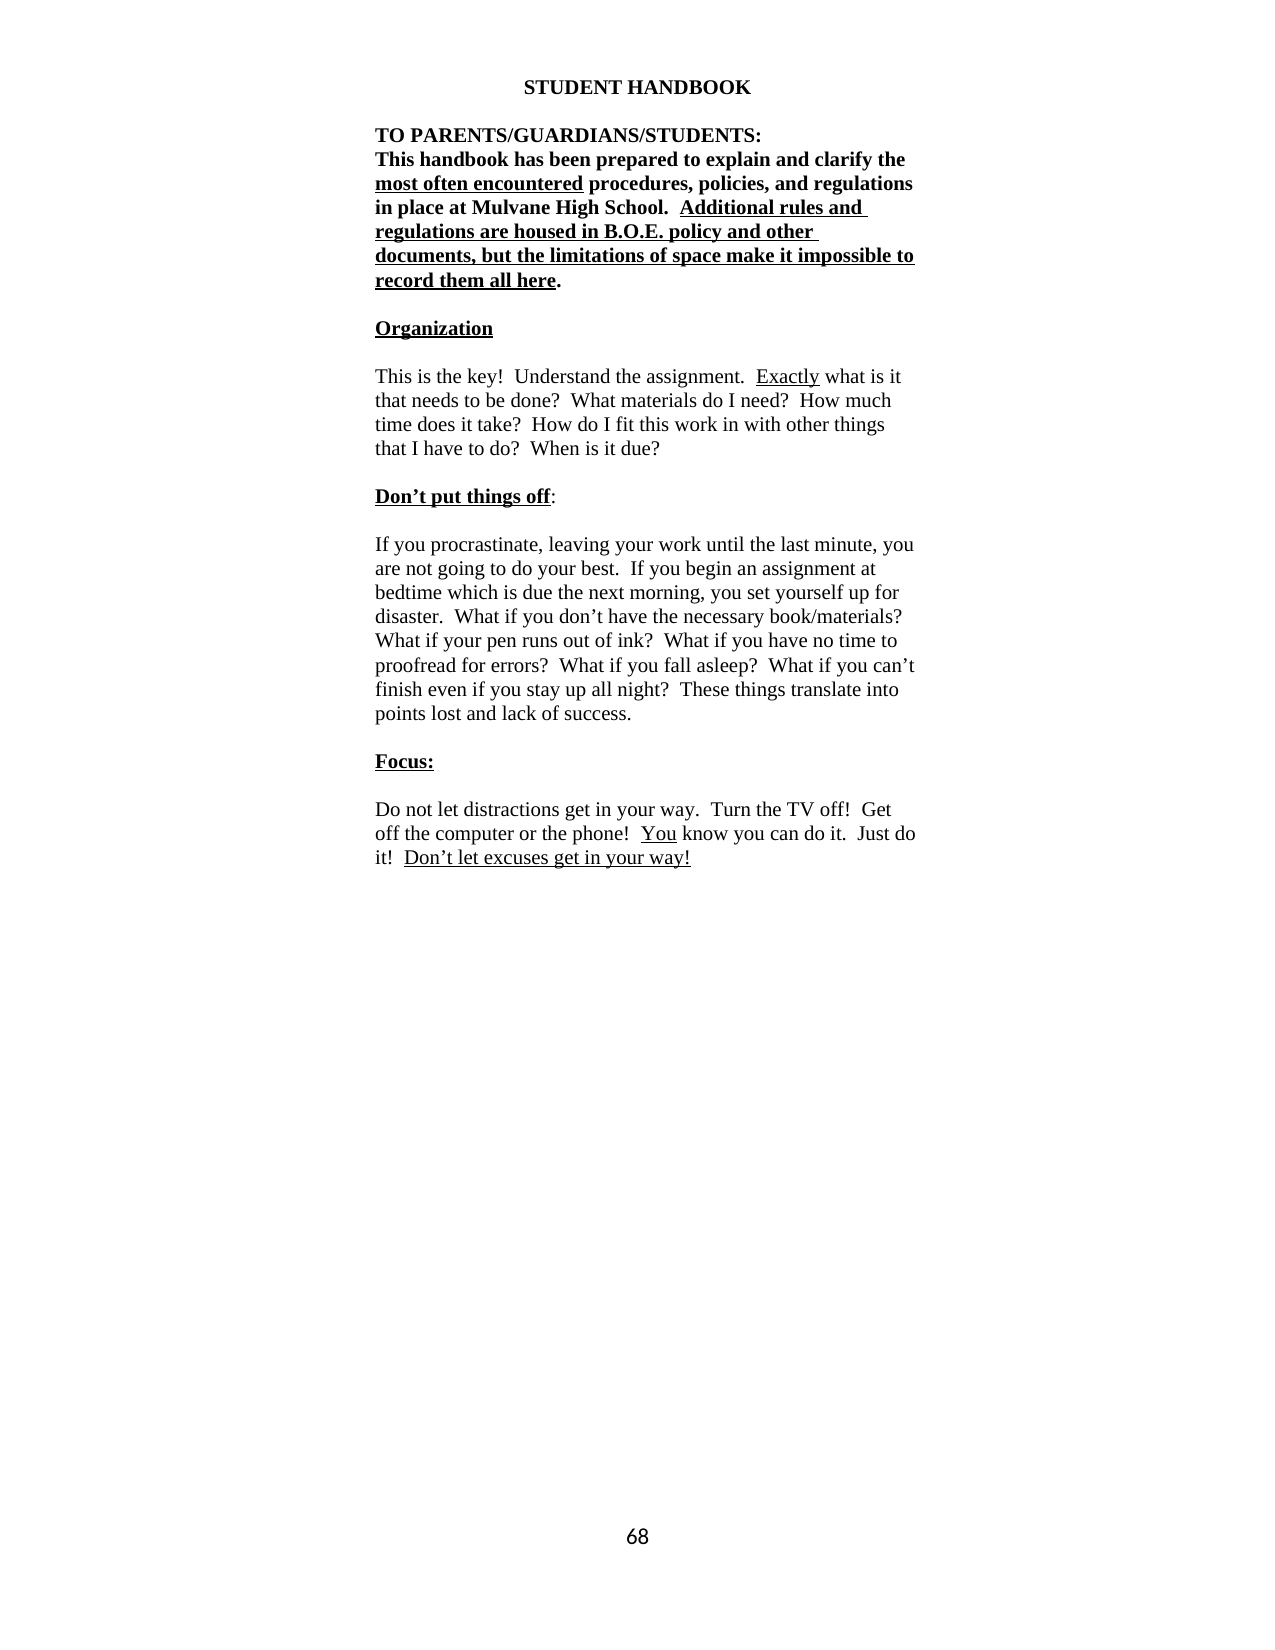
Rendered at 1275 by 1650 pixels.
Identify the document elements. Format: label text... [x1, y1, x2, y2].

text This is the key! Understand the assignment. Exactly what is it that needs to be done? What materials do I need? How much time does it take? How do I fit this work in with other things that I have to do? When is it due? [375, 364, 919, 460]
text Organization [375, 316, 919, 340]
text TO PARENTS/GUARDIANS/STUDENTS: [375, 123, 919, 147]
text If you procrastinate, leaving your work until the last minute, you are not going to do your best. If you begin an assignment at bedtime which is due the next morning, you set yourself up for disaster. What if you don’t have the necessary book/materials? What if your pen runs out of ink? What if you have no time to proofread for errors? What if you fall asleep? What if you can’t finish even if you stay up all night? These things translate into points lost and lack of success. [375, 532, 919, 725]
text Do not let distractions get in your way. Turn the TV off! Get off the computer or the phone! You know you can do it. Just do it! Don’t let excuses get in your way! [375, 797, 919, 869]
text Focus: [375, 749, 919, 773]
text This handbook has been prepared to explain and clarify the most often encountered procedures, policies, and regulations in place at Mulvane High School. Additional rules and regulations are housed in B.O.E. policy and other documents, but the limitations of space make it impossible to record them all here. [375, 147, 919, 292]
text Don’t put things off: [375, 484, 919, 508]
text STUDENT HANDBOOK [225, 75, 1050, 99]
